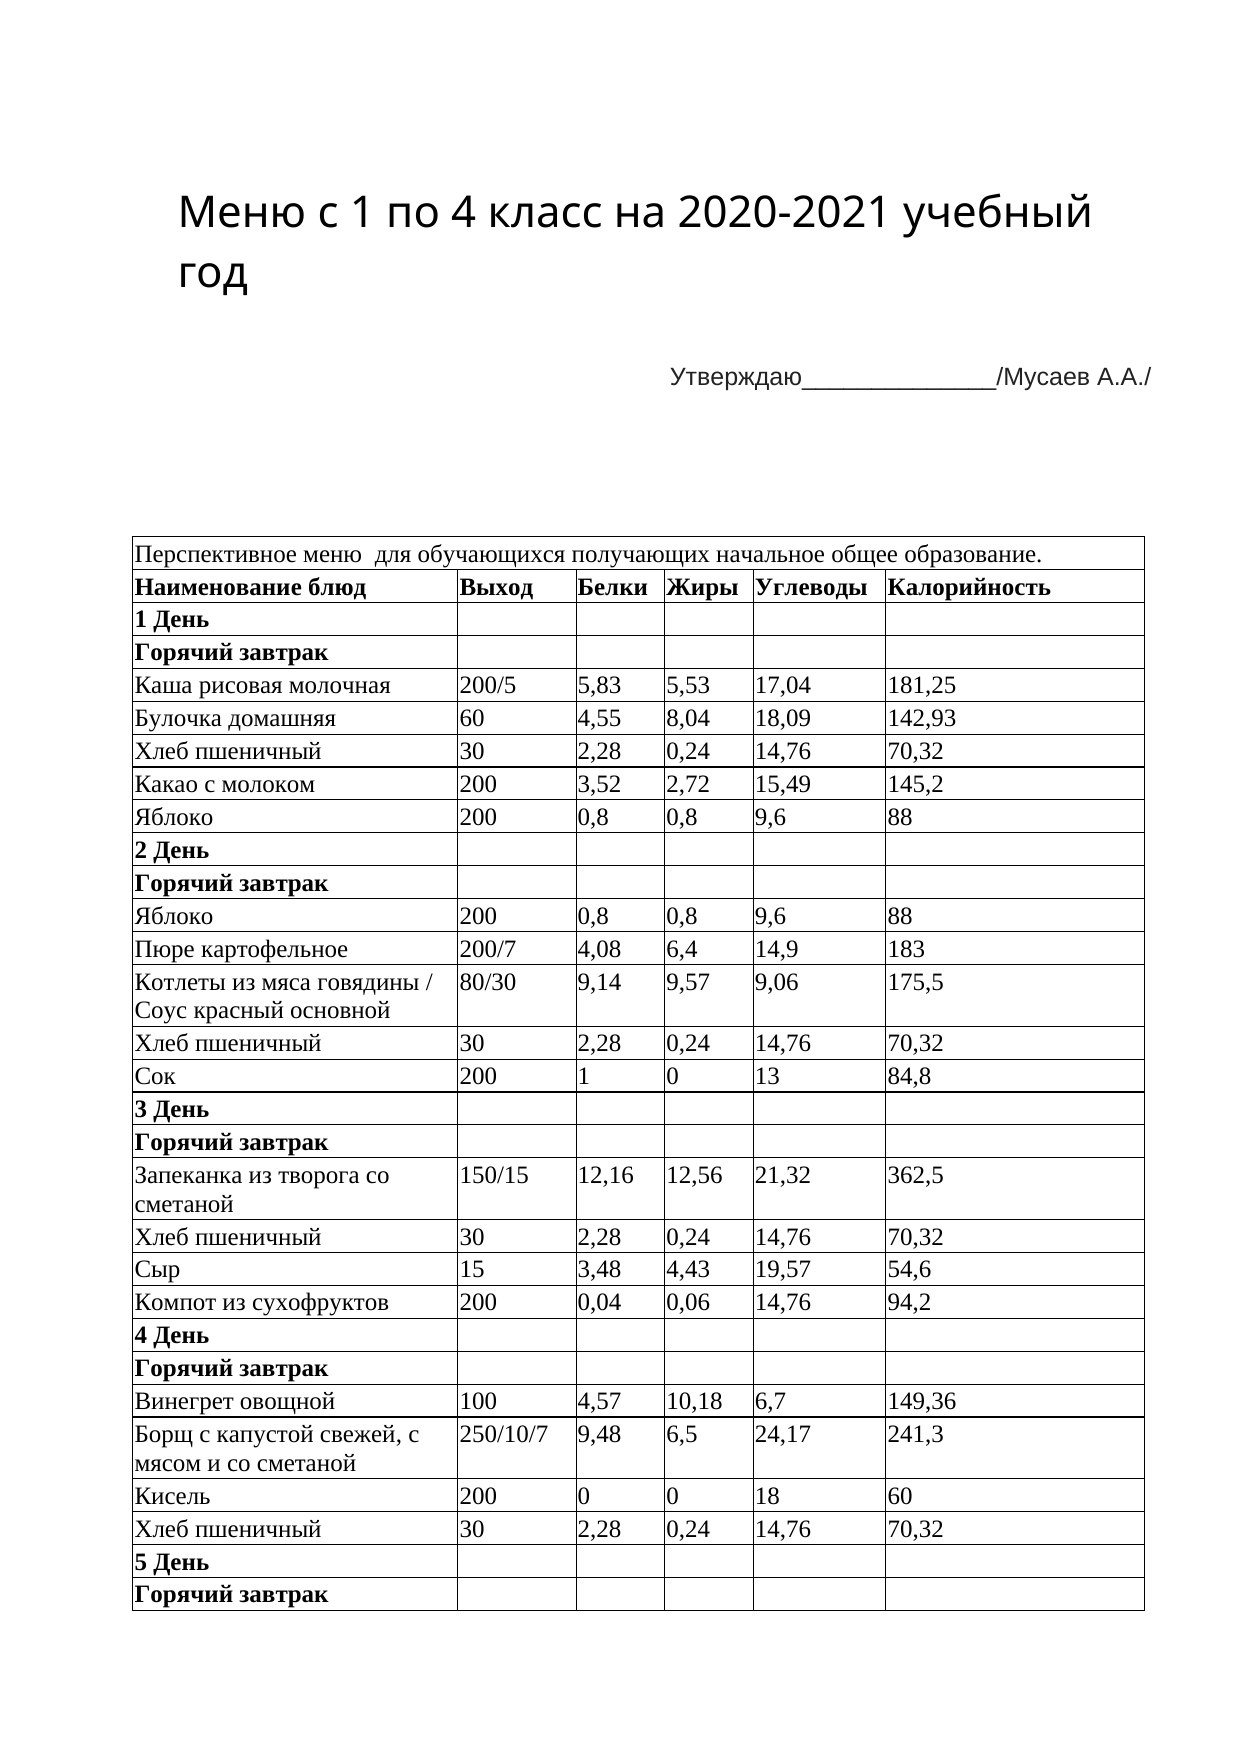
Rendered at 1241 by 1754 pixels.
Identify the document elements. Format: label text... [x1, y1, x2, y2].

table_cell 8,04 [665, 702, 753, 733]
table_cell 3 День [133, 1093, 457, 1124]
table_cell Горячий завтрак [133, 1125, 457, 1157]
table_cell [577, 1578, 664, 1610]
table_cell [754, 1578, 885, 1610]
table_cell 9,48 [577, 1418, 664, 1478]
table_cell Наименование блюд [133, 570, 457, 602]
table_cell Горячий завтрак [133, 636, 457, 668]
table_cell 4,55 [577, 702, 664, 733]
table_cell Хлеб пшеничный [133, 735, 457, 766]
table_cell [754, 866, 885, 898]
table_cell 2,28 [577, 1027, 664, 1058]
table_cell 21,32 [754, 1158, 885, 1219]
table_cell [754, 636, 885, 668]
table_cell 183 [886, 932, 1144, 964]
table_cell [886, 1352, 1144, 1383]
table_cell [886, 603, 1144, 635]
table_cell [577, 636, 664, 668]
table_cell 362,5 [886, 1158, 1144, 1219]
table_cell Какао с молоком [133, 768, 457, 799]
table_cell [577, 833, 664, 865]
table_cell Горячий завтрак [133, 1578, 457, 1610]
table_cell 145,2 [886, 768, 1144, 799]
table_cell 0,8 [577, 800, 664, 832]
table_cell Жиры [665, 570, 753, 602]
table_cell 17,04 [754, 669, 885, 701]
table_cell Хлеб пшеничный [133, 1220, 457, 1252]
table_cell 0,24 [665, 1027, 753, 1058]
table_cell Яблоко [133, 800, 457, 832]
table_cell 200 [458, 1286, 576, 1318]
table_cell 4 День [133, 1319, 457, 1351]
table_cell 15 [458, 1253, 576, 1285]
table_cell 1 День [133, 603, 457, 635]
table_cell [458, 1319, 576, 1351]
table_cell Сок [133, 1060, 457, 1091]
table_cell 0,8 [665, 800, 753, 832]
table_cell 200 [458, 1060, 576, 1091]
table_cell 18 [754, 1479, 885, 1511]
table_cell 15,49 [754, 768, 885, 799]
table_cell 88 [886, 800, 1144, 832]
table_cell 6,7 [754, 1385, 885, 1416]
table_cell 100 [458, 1385, 576, 1416]
table_cell Выход [458, 570, 576, 602]
table_cell 70,32 [886, 735, 1144, 766]
table_cell [665, 1545, 753, 1577]
table_cell 200 [458, 768, 576, 799]
table_cell Хлеб пшеничный [133, 1512, 457, 1544]
table_cell Пюре картофельное [133, 932, 457, 964]
table_cell 60 [458, 702, 576, 733]
table_cell 88 [886, 899, 1144, 931]
table_cell 5,53 [665, 669, 753, 701]
table_cell [886, 1093, 1144, 1124]
table_cell 30 [458, 1027, 576, 1058]
table_cell 94,2 [886, 1286, 1144, 1318]
table_cell 200 [458, 800, 576, 832]
table_cell 181,25 [886, 669, 1144, 701]
table_cell [458, 603, 576, 635]
table_cell 10,18 [665, 1385, 753, 1416]
table_cell [886, 636, 1144, 668]
table_cell 142,93 [886, 702, 1144, 733]
table_cell 0,24 [665, 1512, 753, 1544]
table_cell 0,24 [665, 1220, 753, 1252]
table_cell [665, 1319, 753, 1351]
table_cell 14,76 [754, 1220, 885, 1252]
table_cell Каша рисовая молочная [133, 669, 457, 701]
table_cell 200/7 [458, 932, 576, 964]
table_cell 4,43 [665, 1253, 753, 1285]
table_cell 200 [458, 1479, 576, 1511]
table_cell 2,28 [577, 1220, 664, 1252]
table_cell 3,48 [577, 1253, 664, 1285]
table_cell [577, 866, 664, 898]
table_cell 13 [754, 1060, 885, 1091]
table_cell [886, 1319, 1144, 1351]
table_cell 6,5 [665, 1418, 753, 1478]
table_cell [665, 866, 753, 898]
table_cell 200 [458, 899, 576, 931]
table_cell [886, 1125, 1144, 1157]
table_cell Белки [577, 570, 664, 602]
table_cell [754, 1125, 885, 1157]
table_cell [665, 1125, 753, 1157]
table_cell Сыр [133, 1253, 457, 1285]
table_cell 0 [665, 1479, 753, 1511]
table_cell 54,6 [886, 1253, 1144, 1285]
table_cell Горячий завтрак [133, 866, 457, 898]
table_cell [665, 1093, 753, 1124]
table_cell 149,36 [886, 1385, 1144, 1416]
table_cell [754, 833, 885, 865]
table_cell 200/5 [458, 669, 576, 701]
table_cell 2 День [133, 833, 457, 865]
table_cell 0,04 [577, 1286, 664, 1318]
table_cell 70,32 [886, 1220, 1144, 1252]
table_cell 30 [458, 1512, 576, 1544]
table_cell 2,72 [665, 768, 753, 799]
table_cell 9,6 [754, 800, 885, 832]
table_cell [665, 833, 753, 865]
text Меню с 1 по 4 класс на 2020-2021 учебный год [177, 181, 1152, 300]
table_cell 19,57 [754, 1253, 885, 1285]
table_cell [886, 866, 1144, 898]
table_cell 60 [886, 1479, 1144, 1511]
table_cell 12,56 [665, 1158, 753, 1219]
table_cell Запеканка из творога со сметаной [133, 1158, 457, 1219]
table_cell 14,76 [754, 1286, 885, 1318]
table_cell [577, 1125, 664, 1157]
table_cell Котлеты из мяса говядины / Соус красный основной [133, 965, 457, 1026]
table_cell [458, 1578, 576, 1610]
table_cell [665, 603, 753, 635]
table_cell [458, 1545, 576, 1577]
table_cell 9,57 [665, 965, 753, 1026]
table_cell 0,24 [665, 735, 753, 766]
table_cell 30 [458, 735, 576, 766]
table_cell 84,8 [886, 1060, 1144, 1091]
table_cell 2,28 [577, 735, 664, 766]
table_cell Булочка домашняя [133, 702, 457, 733]
table_cell Компот из сухофруктов [133, 1286, 457, 1318]
table_cell 6,4 [665, 932, 753, 964]
table_cell Яблоко [133, 899, 457, 931]
table_cell [458, 866, 576, 898]
table_cell Калорийность [886, 570, 1144, 602]
table_header Перспективное меню для обучающихся получающих начальное общее образование. [133, 537, 1144, 569]
table_cell 14,76 [754, 1027, 885, 1058]
table_cell 4,57 [577, 1385, 664, 1416]
table_cell 175,5 [886, 965, 1144, 1026]
table_cell [665, 1352, 753, 1383]
table_cell [577, 603, 664, 635]
table_cell 5,83 [577, 669, 664, 701]
table_cell 9,14 [577, 965, 664, 1026]
table_cell Кисель [133, 1479, 457, 1511]
table_cell [577, 1319, 664, 1351]
table_cell Хлеб пшеничный [133, 1027, 457, 1058]
table_cell 5 День [133, 1545, 457, 1577]
table_cell 2,28 [577, 1512, 664, 1544]
table_cell [754, 1093, 885, 1124]
table_cell 150/15 [458, 1158, 576, 1219]
table_cell Борщ с капустой свежей, с мясом и со сметаной [133, 1418, 457, 1478]
table_cell [886, 833, 1144, 865]
table_cell [458, 1125, 576, 1157]
table_cell [754, 603, 885, 635]
table_cell 3,52 [577, 768, 664, 799]
table_cell 14,76 [754, 1512, 885, 1544]
table_cell [577, 1093, 664, 1124]
table_cell Винегрет овощной [133, 1385, 457, 1416]
table_cell [458, 636, 576, 668]
table_cell 18,09 [754, 702, 885, 733]
table_cell 9,6 [754, 899, 885, 931]
table_cell Горячий завтрак [133, 1352, 457, 1383]
table_cell [458, 833, 576, 865]
table_cell 12,16 [577, 1158, 664, 1219]
table_cell 241,3 [886, 1418, 1144, 1478]
table_cell [458, 1352, 576, 1383]
table_cell [754, 1545, 885, 1577]
table_cell 0 [665, 1060, 753, 1091]
table_cell [577, 1545, 664, 1577]
table_cell 9,06 [754, 965, 885, 1026]
table_cell 1 [577, 1060, 664, 1091]
table_cell 70,32 [886, 1512, 1144, 1544]
table_cell [754, 1319, 885, 1351]
table_cell 80/30 [458, 965, 576, 1026]
table_cell [577, 1352, 664, 1383]
table_cell [754, 1352, 885, 1383]
table_cell [458, 1093, 576, 1124]
table_cell 0,06 [665, 1286, 753, 1318]
table_cell 0,8 [665, 899, 753, 931]
table_cell Углеводы [754, 570, 885, 602]
table_cell [665, 636, 753, 668]
table_cell [886, 1545, 1144, 1577]
table_cell 250/10/7 [458, 1418, 576, 1478]
table_cell 4,08 [577, 932, 664, 964]
table_cell 30 [458, 1220, 576, 1252]
table_cell 0,8 [577, 899, 664, 931]
table_cell [886, 1578, 1144, 1610]
table_cell 14,76 [754, 735, 885, 766]
table_cell 14,9 [754, 932, 885, 964]
table_cell [665, 1578, 753, 1610]
table_cell 0 [577, 1479, 664, 1511]
table_cell 70,32 [886, 1027, 1144, 1058]
table_cell 24,17 [754, 1418, 885, 1478]
text Утверждаю______________/Мусаев А.А./ [177, 362, 1152, 391]
